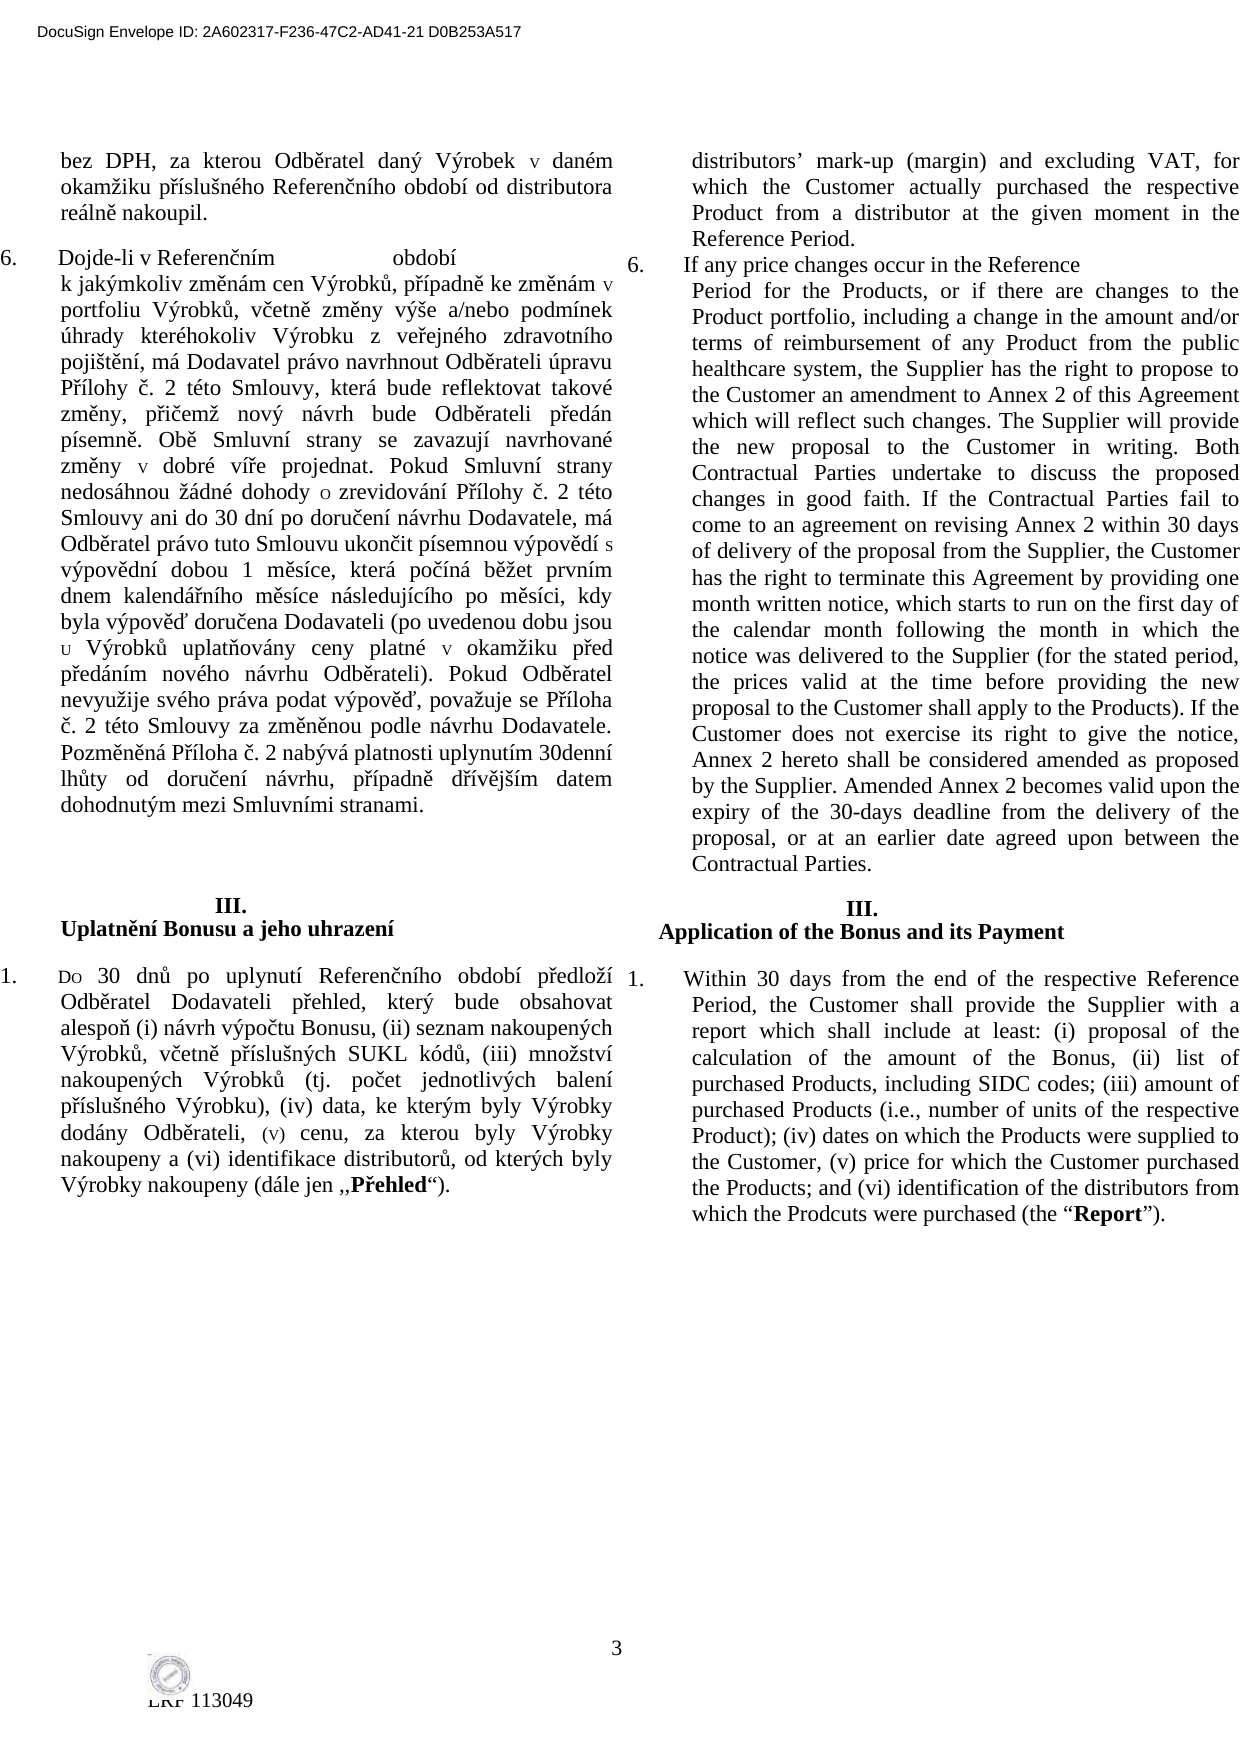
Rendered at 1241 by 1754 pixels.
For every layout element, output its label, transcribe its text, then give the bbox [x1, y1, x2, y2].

text bez DPH, za kterou Odběratel daný Výrobek v daném okamžiku příslušného Referenčního období od distributora reálně nakoupil. [60, 147, 613, 226]
text Application of the Bonus and its Payment [658, 921, 1240, 944]
text k jakýmkoliv změnám cen Výrobků, případně ke změnám v portfoliu Výrobků, včetně změny výše a/nebo podmínek úhrady kteréhokoliv Výrobku z veřejného zdravotního pojištění, má Dodavatel právo navrhnout Odběrateli úpravu Přílohy č. 2 této Smlouvy, která bude reflektovat takové změny, přičemž nový návrh bude Odběrateli předán písemně. Obě Smluvní strany se zavazují navrhované změny v dobré víře projednat. Pokud Smluvní strany nedosáhnou žádné dohody o zrevidování Přílohy č. 2 této Smlouvy ani do 30 dní po doručení návrhu Dodavatele, má Odběratel právo tuto Smlouvu ukončit písemnou výpovědí s výpovědní dobou 1 měsíce, která počíná běžet prvním dnem kalendářního měsíce následujícího po měsíci, kdy byla výpověď doručena Dodavateli (po uvedenou dobu jsou u Výrobků uplatňovány ceny platné v okamžiku před předáním nového návrhu Odběrateli). Pokud Odběratel nevyužije svého práva podat výpověď, považuje se Příloha č. 2 této Smlouvy za změněnou podle návrhu Dodavatele. Pozměněná Příloha č. 2 nabývá platnosti uplynutím 30denní lhůty od doručení návrhu, případně dřívějším datem dohodnutým mezi Smluvními stranami. [60, 270, 613, 817]
list If any price changes occur in the Reference [627, 252, 1240, 278]
text III. [214, 895, 613, 918]
text Period for the Products, or if there are changes to the Product portfolio, including a change in the amount and/or terms of reimbursement of any Product from the public healthcare system, the Supplier has the right to propose to the Customer an amendment to Annex 2 of this Agreement which will reflect such changes. The Supplier will provide the new proposal to the Customer in writing. Both Contractual Parties undertake to discuss the proposed changes in good faith. If the Contractual Parties fail to come to an agreement on revising Annex 2 within 30 days of delivery of the proposal from the Supplier, the Customer has the right to terminate this Agreement by providing one month written notice, which starts to run on the first day of the calendar month following the month in which the notice was delivered to the Supplier (for the stated period, the prices valid at the time before providing the new proposal to the Customer shall apply to the Products). If the Customer does not exercise its right to give the notice, Annex 2 hereto shall be considered amended as proposed by the Supplier. Amended Annex 2 becomes valid upon the expiry of the 30-days deadline from the delivery of the proposal, or at an earlier date agreed upon between the Contractual Parties. [692, 278, 1240, 877]
picture [147, 1652, 193, 1700]
text Uplatnění Bonusu a jeho uhrazení [60, 918, 613, 941]
list Dojde-li v Referenčním období [0, 244, 613, 270]
text distributors’ mark-up (margin) and excluding VAT, for which the Customer actually purchased the respective Product from a distributor at the given moment in the Reference Period. [692, 147, 1240, 252]
list Do 30 dnů po uplynutí Referenčního období předloží Odběratel Dodavateli přehled, který bude obsahovat alespoň (i) návrh výpočtu Bonusu, (ii) seznam nakoupených Výrobků, včetně příslušných SUKL kódů, (iii) množství nakoupených Výrobků (tj. počet jednotlivých balení příslušného Výrobku), (iv) data, ke kterým byly Výrobky dodány Odběrateli, (v) cenu, za kterou byly Výrobky nakoupeny a (vi) identifikace distributorů, od kterých byly Výrobky nakoupeny (dále jen ,,Přehled“). [0, 963, 613, 1197]
list Within 30 days from the end of the respective Reference Period, the Customer shall provide the Supplier with a report which shall include at least: (i) proposal of the calculation of the amount of the Bonus, (ii) list of purchased Products, including SIDC codes; (iii) amount of purchased Products (i.e., number of units of the respective Product); (iv) dates on which the Products were supplied to the Customer, (v) price for which the Customer purchased the Products; and (vi) identification of the distributors from which the Prodcuts were purchased (the “Report”). [627, 966, 1240, 1226]
text III. [846, 898, 1240, 921]
